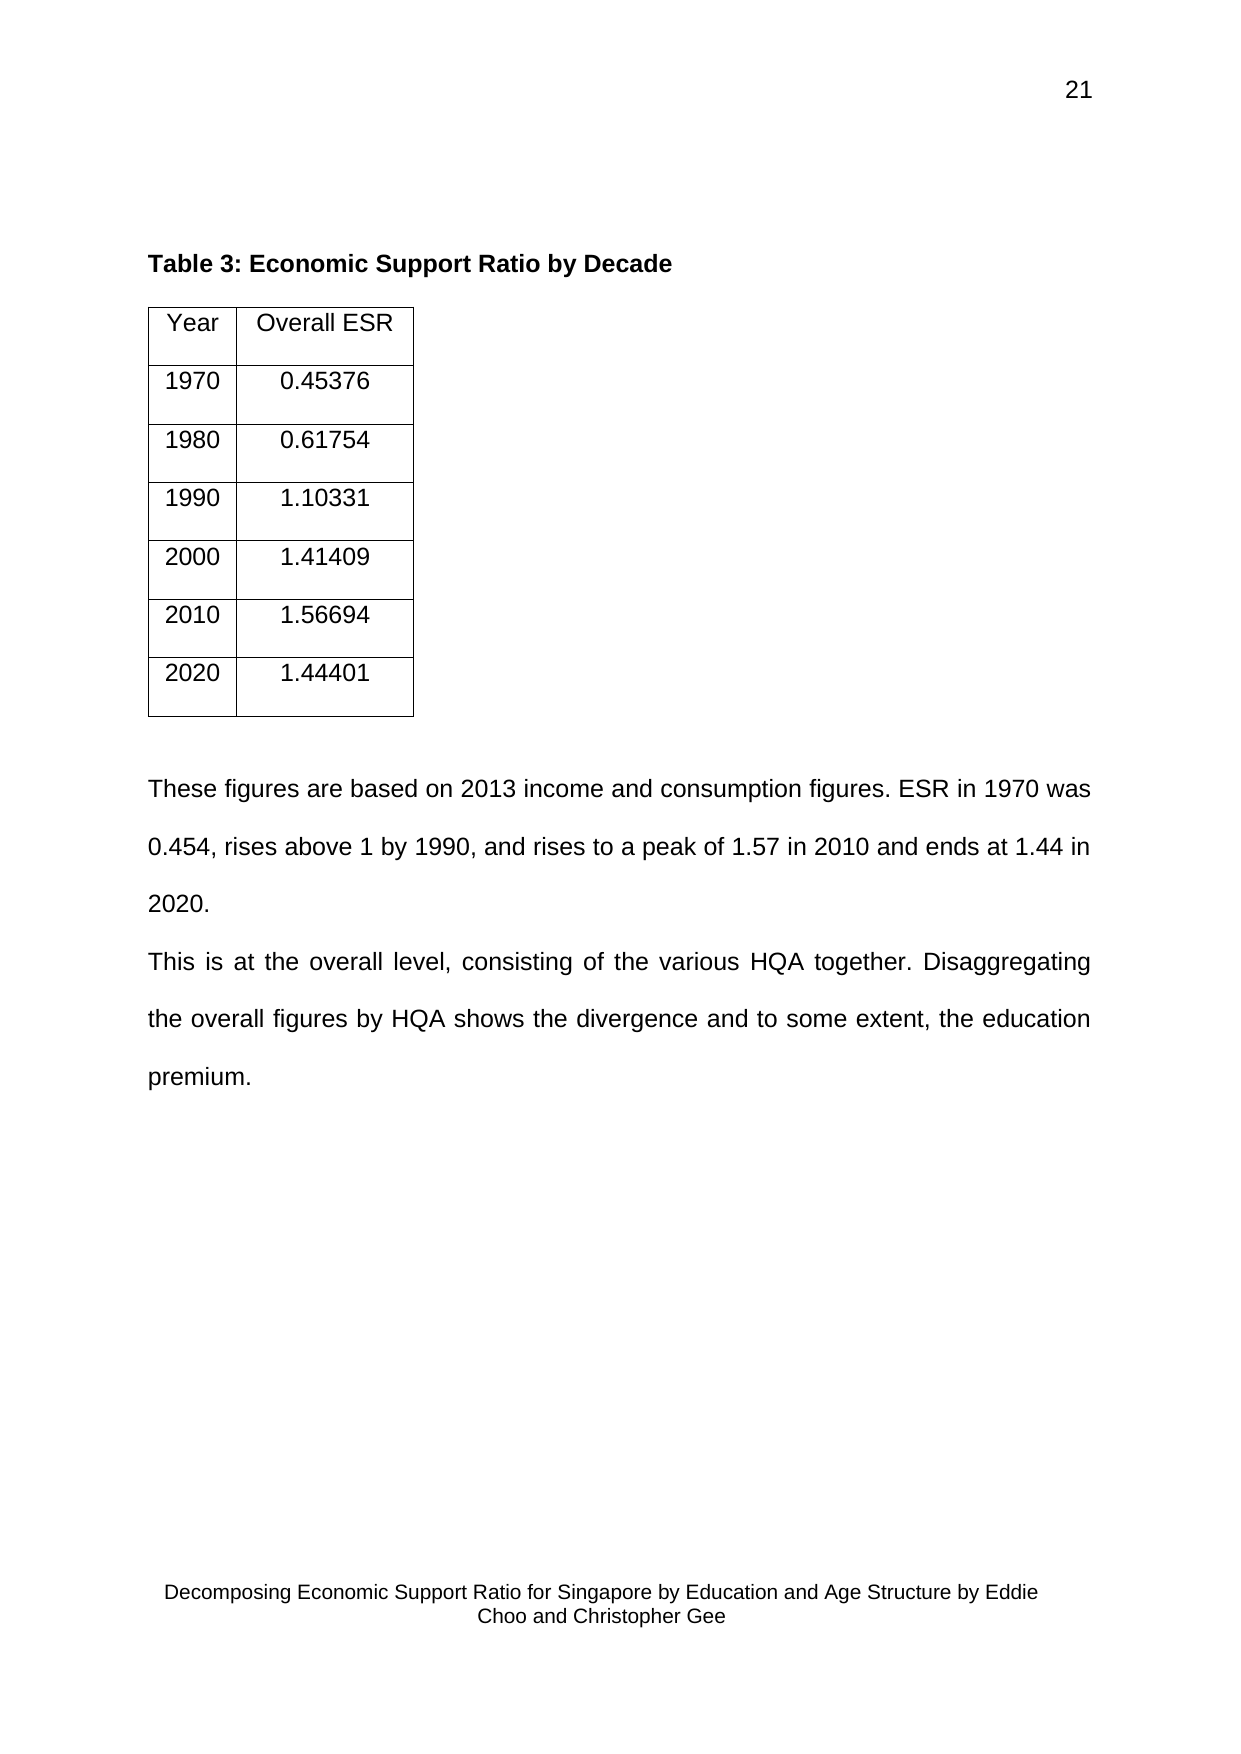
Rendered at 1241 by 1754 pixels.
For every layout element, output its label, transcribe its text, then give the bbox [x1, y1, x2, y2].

table_cell 1970 [149, 366, 236, 423]
table_cell 1.44401 [237, 658, 413, 716]
text These figures are based on 2013 income and consumption figures. ESR in 1970 was 0.454, rises above 1 by 1990, and rises to a peak of 1.57 in 2010 and ends at 1.44 in 2020. [148, 774, 1093, 918]
table_cell 0.45376 [237, 366, 413, 423]
table_cell 2000 [149, 541, 236, 599]
table_header Overall ESR [237, 308, 413, 365]
table_cell 1980 [149, 425, 236, 482]
table_cell 1.41409 [237, 541, 413, 599]
text This is at the overall level, consisting of the various HQA together. Disaggregating the overall figures by HQA shows the divergence and to some extent, the education premium. [148, 947, 1093, 1091]
text Table 3: Economic Support Ratio by Decade [148, 249, 1093, 278]
table_header Year [149, 308, 236, 365]
table_cell 1.10331 [237, 483, 413, 540]
table_cell 2010 [149, 600, 236, 657]
table_cell 2020 [149, 658, 236, 716]
table_cell 1990 [149, 483, 236, 540]
table_cell 0.61754 [237, 425, 413, 482]
table_cell 1.56694 [237, 600, 413, 657]
